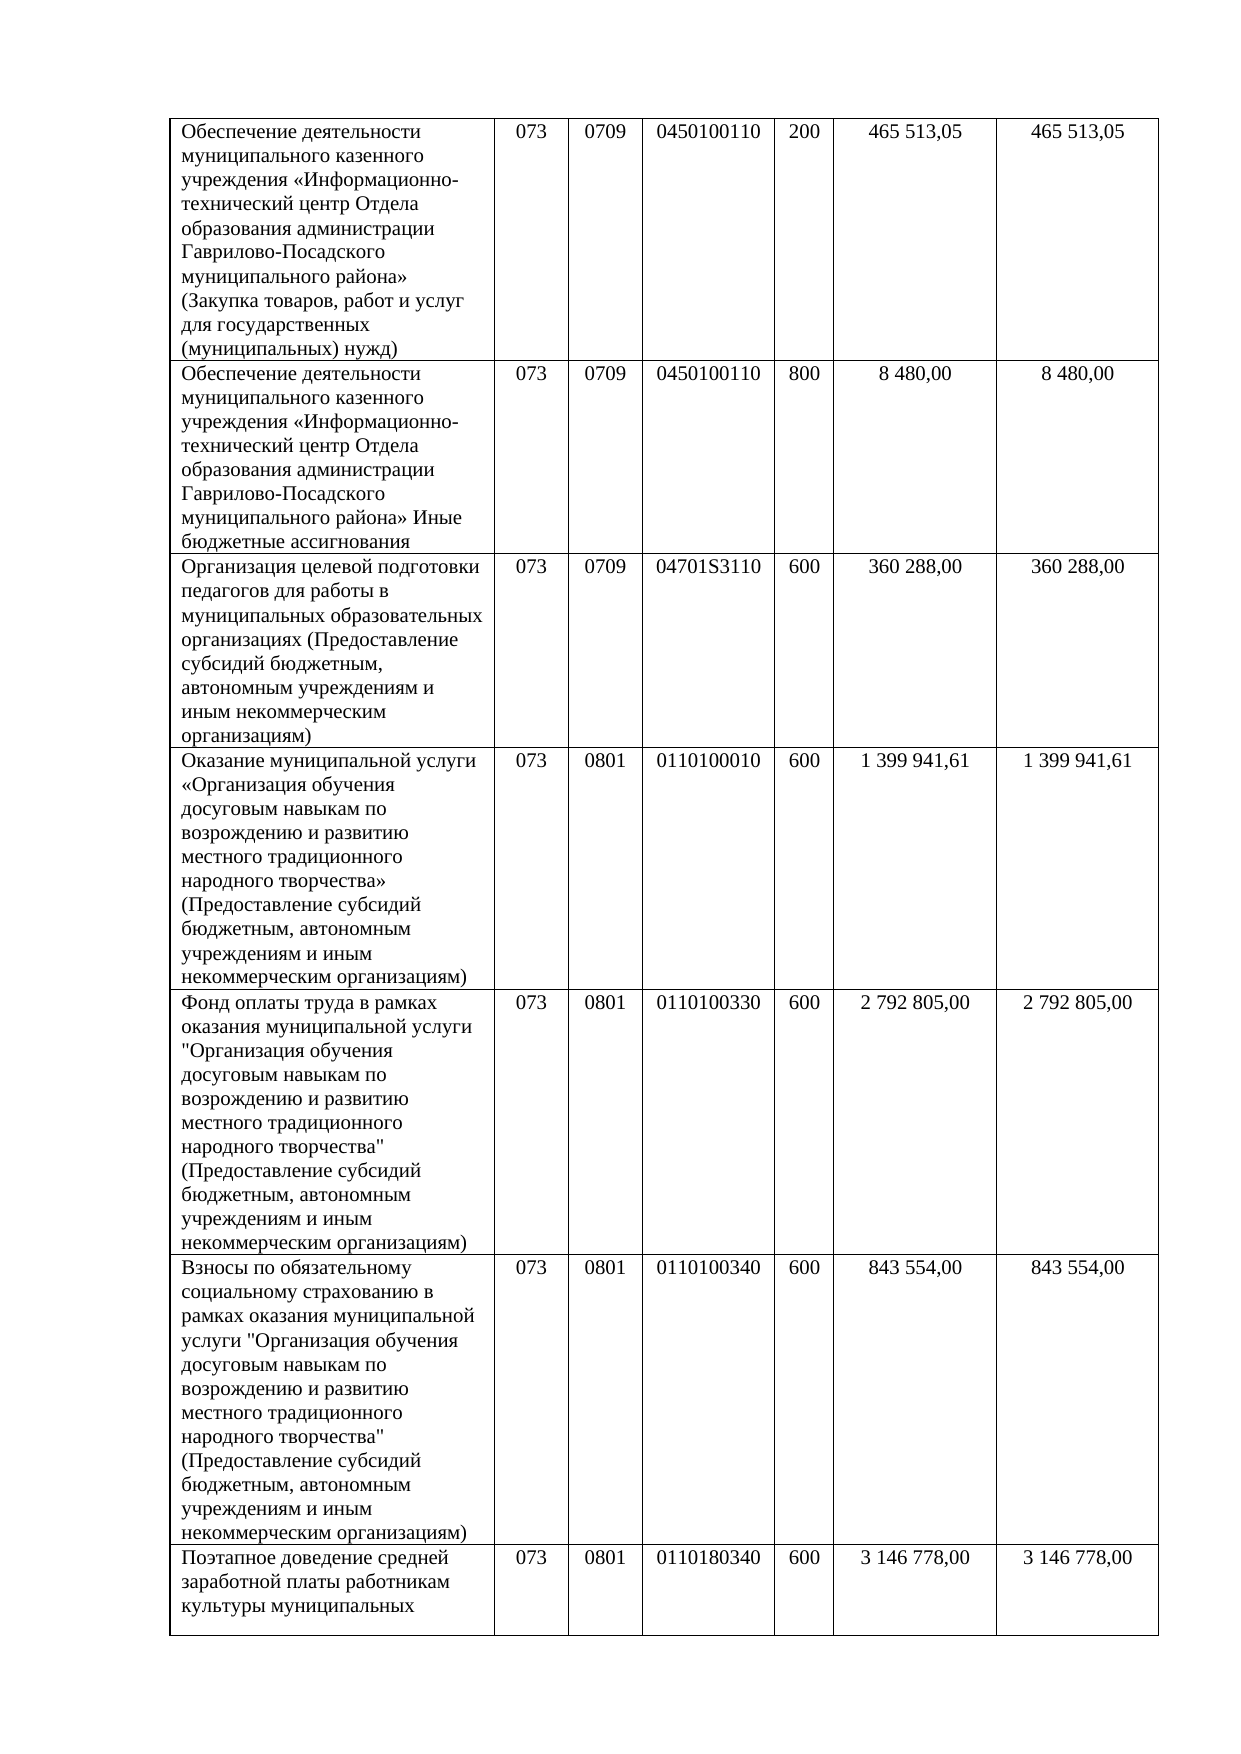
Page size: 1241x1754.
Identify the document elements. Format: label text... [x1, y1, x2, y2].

table_cell 1 399 941,61 [834, 748, 996, 988]
table_cell 3 146 778,00 [834, 1545, 996, 1635]
table_cell Взносы по обязательному социальному страхованию в рамках оказания муниципальной услуги "Организация обучения досуговым навыкам по возрождению и развитию местного традиционного народного творчества" (Предоставление субсидий бюджетным, автономным учреждениям и иным некоммерческим организациям) [171, 1255, 494, 1544]
table_cell 200 [775, 119, 833, 360]
table_cell 073 [495, 554, 568, 747]
table_cell 073 [495, 1255, 568, 1544]
table_cell 0801 [569, 1255, 642, 1544]
table_cell 465 513,05 [834, 119, 996, 360]
table_cell 0110100330 [643, 990, 774, 1254]
table_cell 600 [775, 554, 833, 747]
table_cell 1 399 941,61 [997, 748, 1158, 988]
table_cell 800 [775, 361, 833, 553]
table_cell 2 792 805,00 [834, 990, 996, 1254]
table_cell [171, 1545, 494, 1635]
table_cell Обеспечение деятельности муниципального казенного учреждения «Информационно-технический центр Отдела образования администрации Гаврилово-Посадского муниципального района» (Закупка товаров, работ и услуг для государственных (муниципальных) нужд) [171, 119, 494, 360]
table_cell 360 288,00 [834, 554, 996, 747]
table_cell 360 288,00 [997, 554, 1158, 747]
table_cell 073 [495, 1545, 568, 1635]
table_cell Фонд оплаты труда в рамках оказания муниципальной услуги "Организация обучения досуговым навыкам по возрождению и развитию местного традиционного народного творчества" (Предоставление субсидий бюджетным, автономным учреждениям и иным некоммерческим организациям) [171, 990, 494, 1254]
table_cell 04701S3110 [643, 554, 774, 747]
table_cell 8 480,00 [997, 361, 1158, 553]
table_cell 465 513,05 [997, 119, 1158, 360]
table_cell 600 [775, 990, 833, 1254]
table_cell 2 792 805,00 [997, 990, 1158, 1254]
table_cell 600 [775, 1545, 833, 1635]
table_cell 0801 [569, 748, 642, 988]
table_cell 0450100110 [643, 361, 774, 553]
table_cell 073 [495, 119, 568, 360]
table_cell 0450100110 [643, 119, 774, 360]
table_cell 073 [495, 990, 568, 1254]
table_cell 073 [495, 361, 568, 553]
table_cell 843 554,00 [834, 1255, 996, 1544]
table_cell 0110100340 [643, 1255, 774, 1544]
table_cell 600 [775, 748, 833, 988]
table_cell 0709 [569, 119, 642, 360]
table_cell 8 480,00 [834, 361, 996, 553]
table_cell Обеспечение деятельности муниципального казенного учреждения «Информационно-технический центр Отдела образования администрации Гаврилово-Посадского муниципального района» Иные бюджетные ассигнования [171, 361, 494, 553]
table_cell 0709 [569, 361, 642, 553]
table_cell 0110100010 [643, 748, 774, 988]
table_cell 3 146 778,00 [997, 1545, 1158, 1635]
table_cell 843 554,00 [997, 1255, 1158, 1544]
table_cell 0801 [569, 990, 642, 1254]
table_cell 073 [495, 748, 568, 988]
table_cell 0709 [569, 554, 642, 747]
table_cell 600 [775, 1255, 833, 1544]
table_cell Оказание муниципальной услуги «Организация обучения досуговым навыкам по возрождению и развитию местного традиционного народного творчества» (Предоставление субсидий бюджетным, автономным учреждениям и иным некоммерческим организациям) [171, 748, 494, 988]
table_cell 0801 [569, 1545, 642, 1635]
table_cell 0110180340 [643, 1545, 774, 1635]
table_cell Организация целевой подготовки педагогов для работы в муниципальных образовательных организациях (Предоставление субсидий бюджетным, автономным учреждениям и иным некоммерческим организациям) [171, 554, 494, 747]
